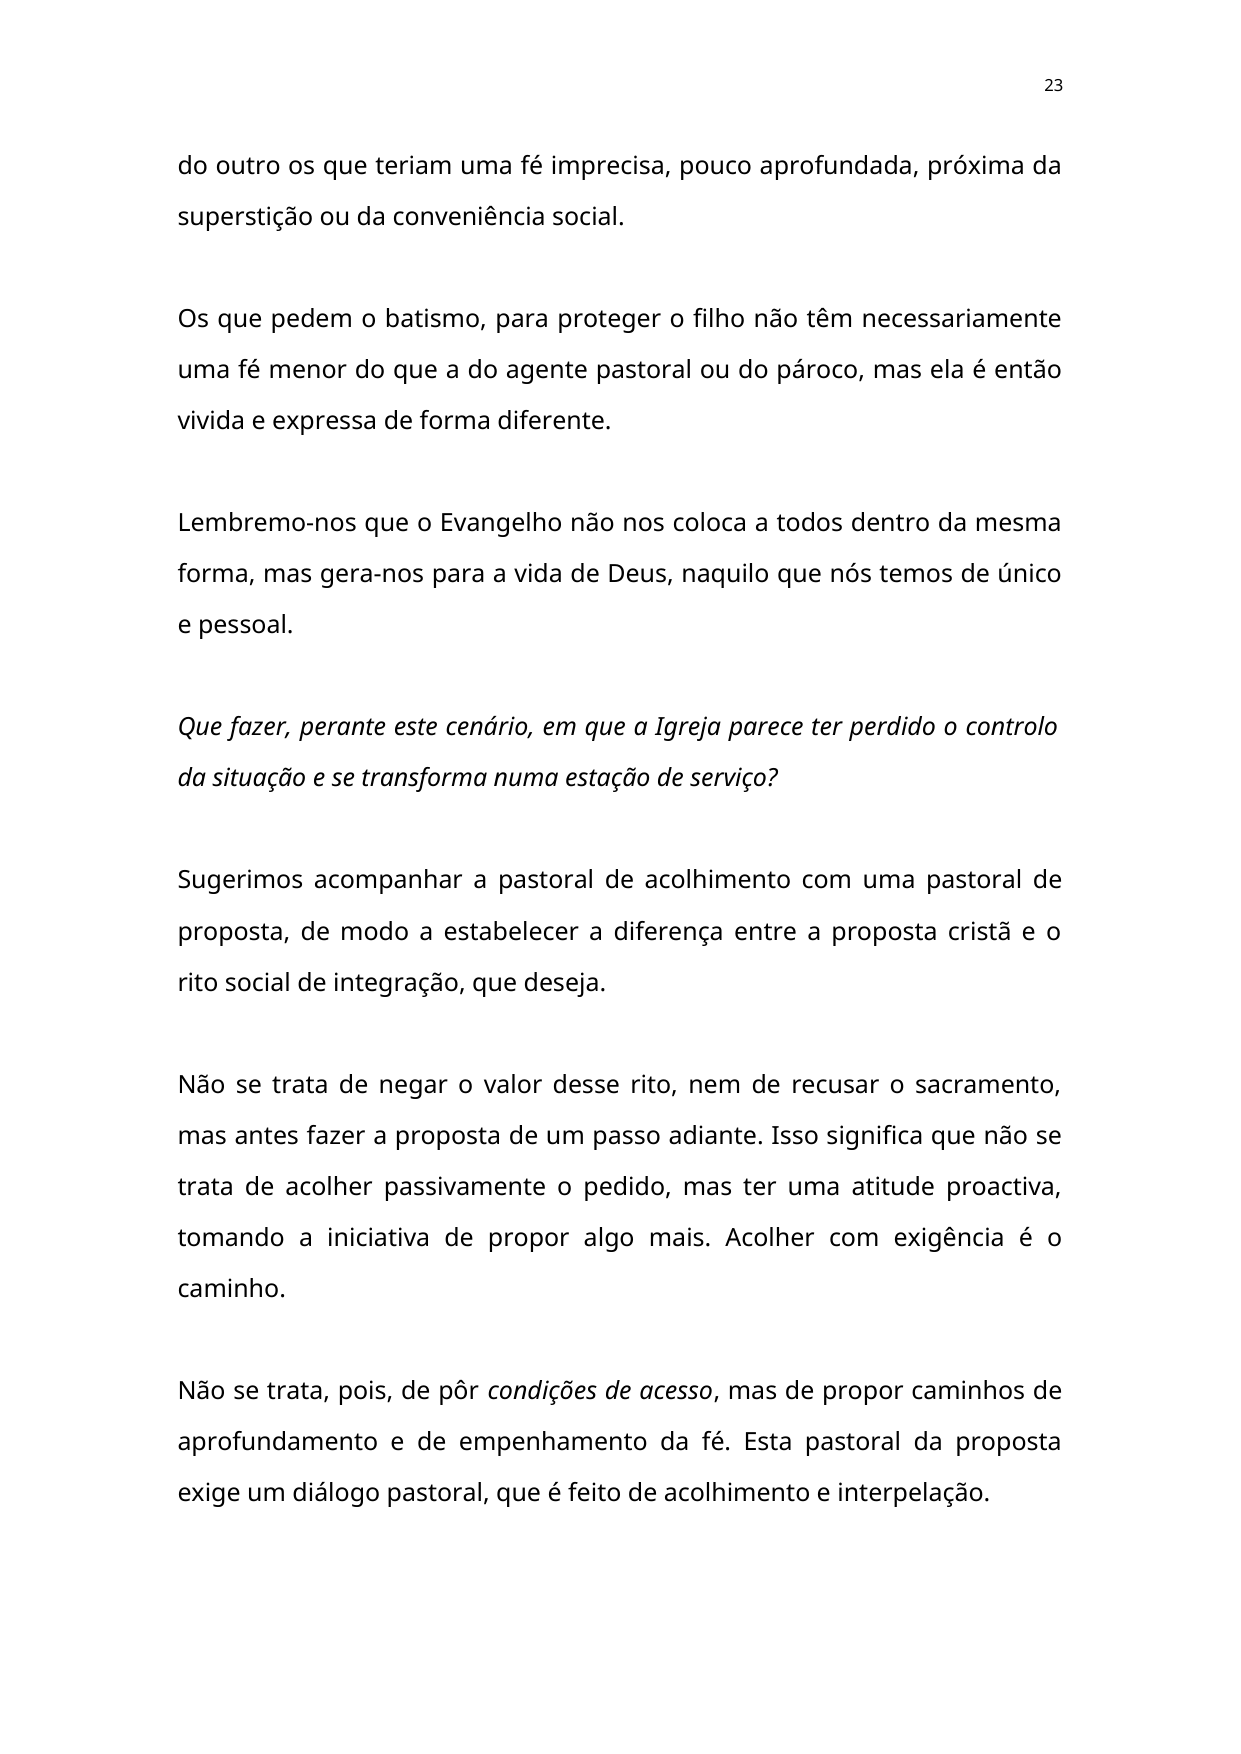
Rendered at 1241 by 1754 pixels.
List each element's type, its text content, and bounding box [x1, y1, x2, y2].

text Não se trata de negar o valor desse rito, nem de recusar o sacramento, mas antes fazer a proposta de um passo adiante. Isso significa que não se trata de acolher passivamente o pedido, mas ter uma atitude proactiva, tomando a iniciativa de propor algo mais. Acolher com exigência é o caminho. [177, 1066, 1063, 1304]
text Não se trata, pois, de pôr condições de acesso, mas de propor caminhos de aprofundamento e de empenhamento da fé. Esta pastoral da proposta exige um diálogo pastoral, que é feito de acolhimento e interpelação. [177, 1373, 1063, 1509]
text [177, 148, 1063, 233]
text Lembremo-nos que o Evangelho não nos coloca a todos dentro da mesma forma, mas gera-nos para a vida de Deus, naquilo que nós temos de único e pessoal. [177, 505, 1063, 641]
text Que fazer, perante este cenário, em que a Igreja parece ter perdido o controlo da situação e se transforma numa estação de serviço? [177, 709, 1063, 794]
text Os que pedem o batismo, para proteger o filho não têm necessariamente uma fé menor do que a do agente pastoral ou do pároco, mas ela é então vivida e expressa de forma diferente. [177, 301, 1063, 437]
text Sugerimos acompanhar a pastoral de acolhimento com uma pastoral de proposta, de modo a estabelecer a diferença entre a proposta cristã e o rito social de integração, que deseja. [177, 862, 1063, 998]
